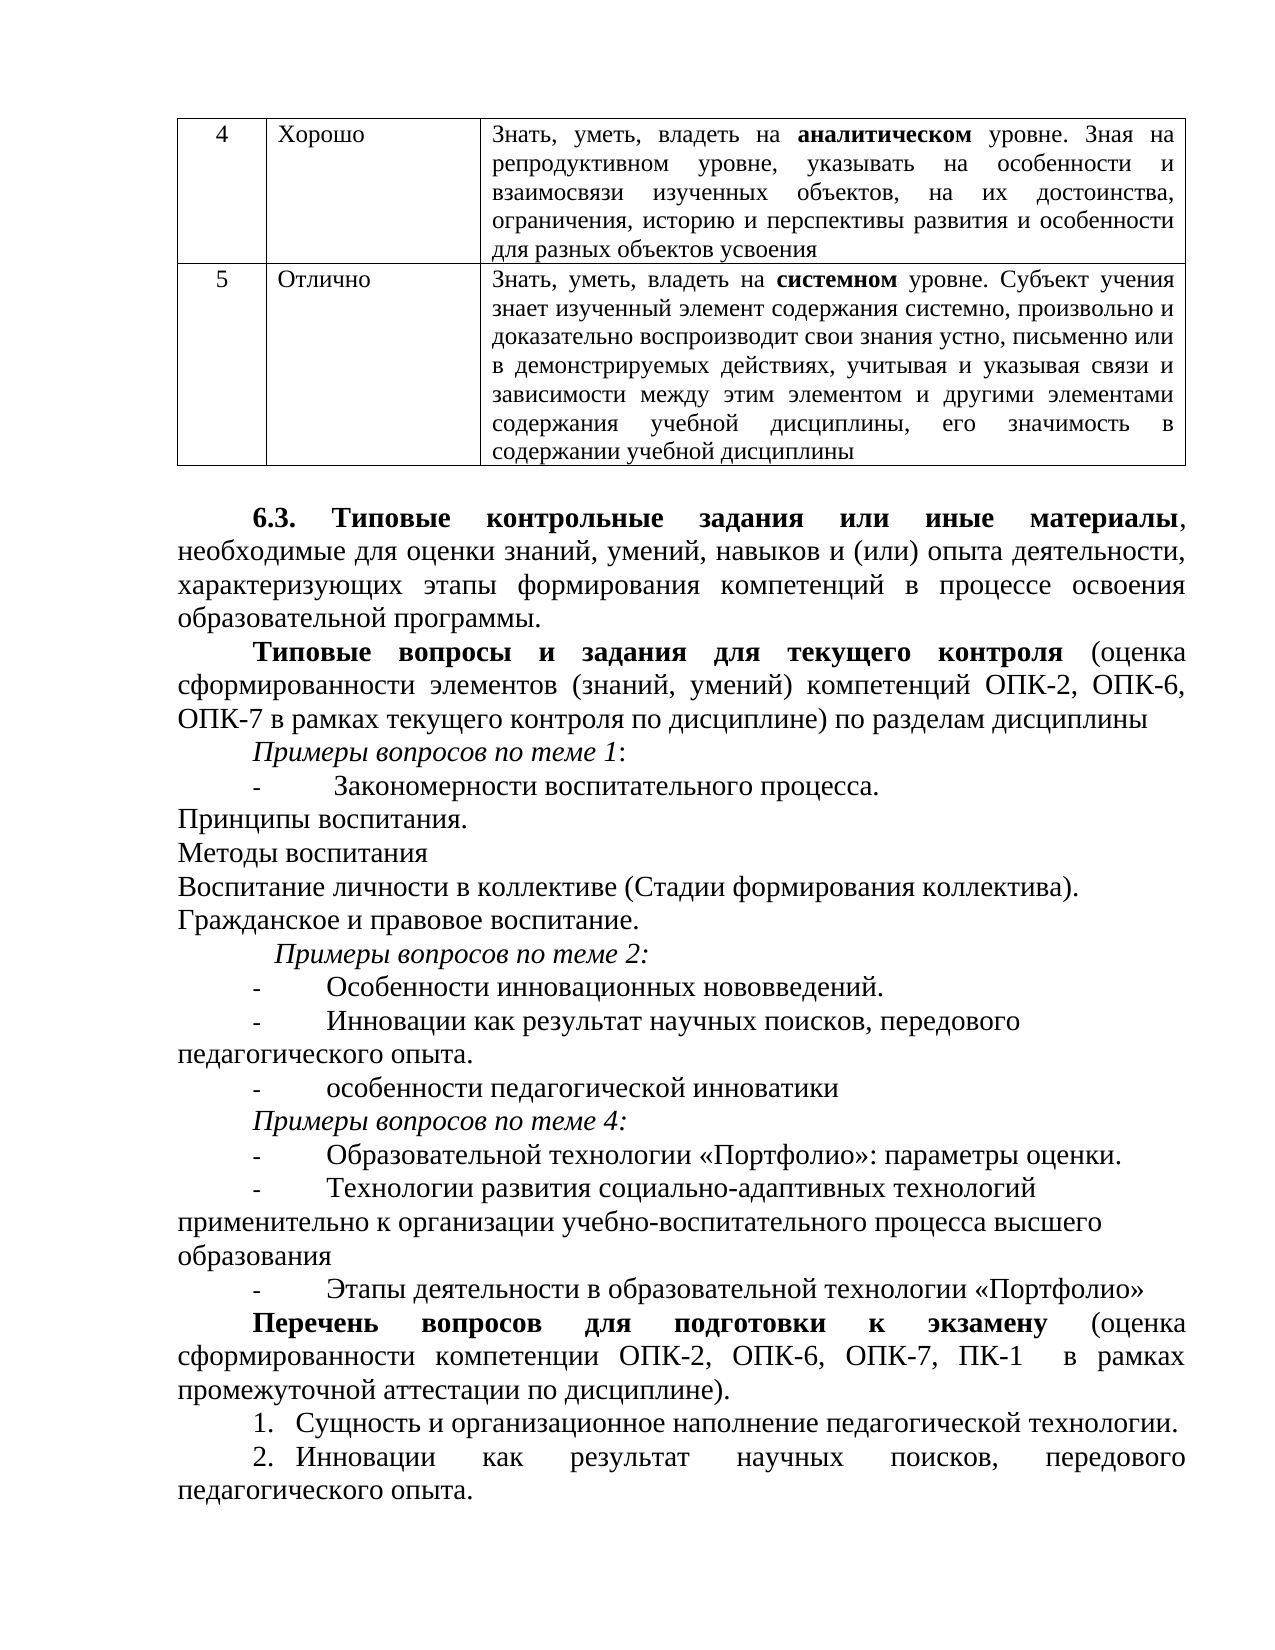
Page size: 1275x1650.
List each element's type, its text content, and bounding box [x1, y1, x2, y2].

list Этапы деятельности в образовательной технологии «Портфолио» [177, 1271, 1186, 1305]
list Инновации как результат научных поисков, передового педагогического опыта. [177, 1439, 1186, 1506]
text Примеры вопросов по теме 1: [177, 734, 1186, 768]
text Примеры вопросов по теме 2: [177, 936, 1186, 969]
list Сущность и организационное наполнение педагогической технологии. [177, 1405, 1186, 1439]
text Примеры вопросов по теме 4: [177, 1103, 1186, 1137]
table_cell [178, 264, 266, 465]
text Перечень вопросов для подготовки к экзамену (оценка сформированности компетенции ОПК-2, ОПК-6, ОПК-7, ПК-1 в рамках промежуточной аттестации по дисциплине). [177, 1305, 1186, 1405]
text Типовые вопросы и задания для текущего контроля (оценка сформированности элементов (знаний, умений) компетенций ОПК-2, ОПК-6, ОПК-7 в рамках текущего контроля по дисциплине) по разделам дисциплины [177, 634, 1186, 734]
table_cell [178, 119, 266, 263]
list особенности педагогической инноватики [177, 1070, 1186, 1103]
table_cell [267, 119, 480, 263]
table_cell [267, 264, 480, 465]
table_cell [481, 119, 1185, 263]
list Закономерности воспитательного процесса. Принципы воспитания. Методы воспитания Воспитание личности в коллективе (Стадии формирования коллектива). Гражданское и правовое воспитание. [177, 768, 1186, 936]
list Инновации как результат научных поисков, передового педагогического опыта. [177, 1003, 1186, 1070]
list Образовательной технологии «Портфолио»: параметры оценки. [177, 1137, 1186, 1171]
text 6.3. Типовые контрольные задания или иные материалы, необходимые для оценки знаний, умений, навыков и (или) опыта деятельности, характеризующих этапы формирования компетенций в процессе освоения образовательной программы. [177, 500, 1186, 634]
list Технологии развития социально-адаптивных технологий применительно к организации учебно-воспитательного процесса высшего образования [177, 1171, 1186, 1271]
list Особенности инновационных нововведений. [177, 969, 1186, 1003]
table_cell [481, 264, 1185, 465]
